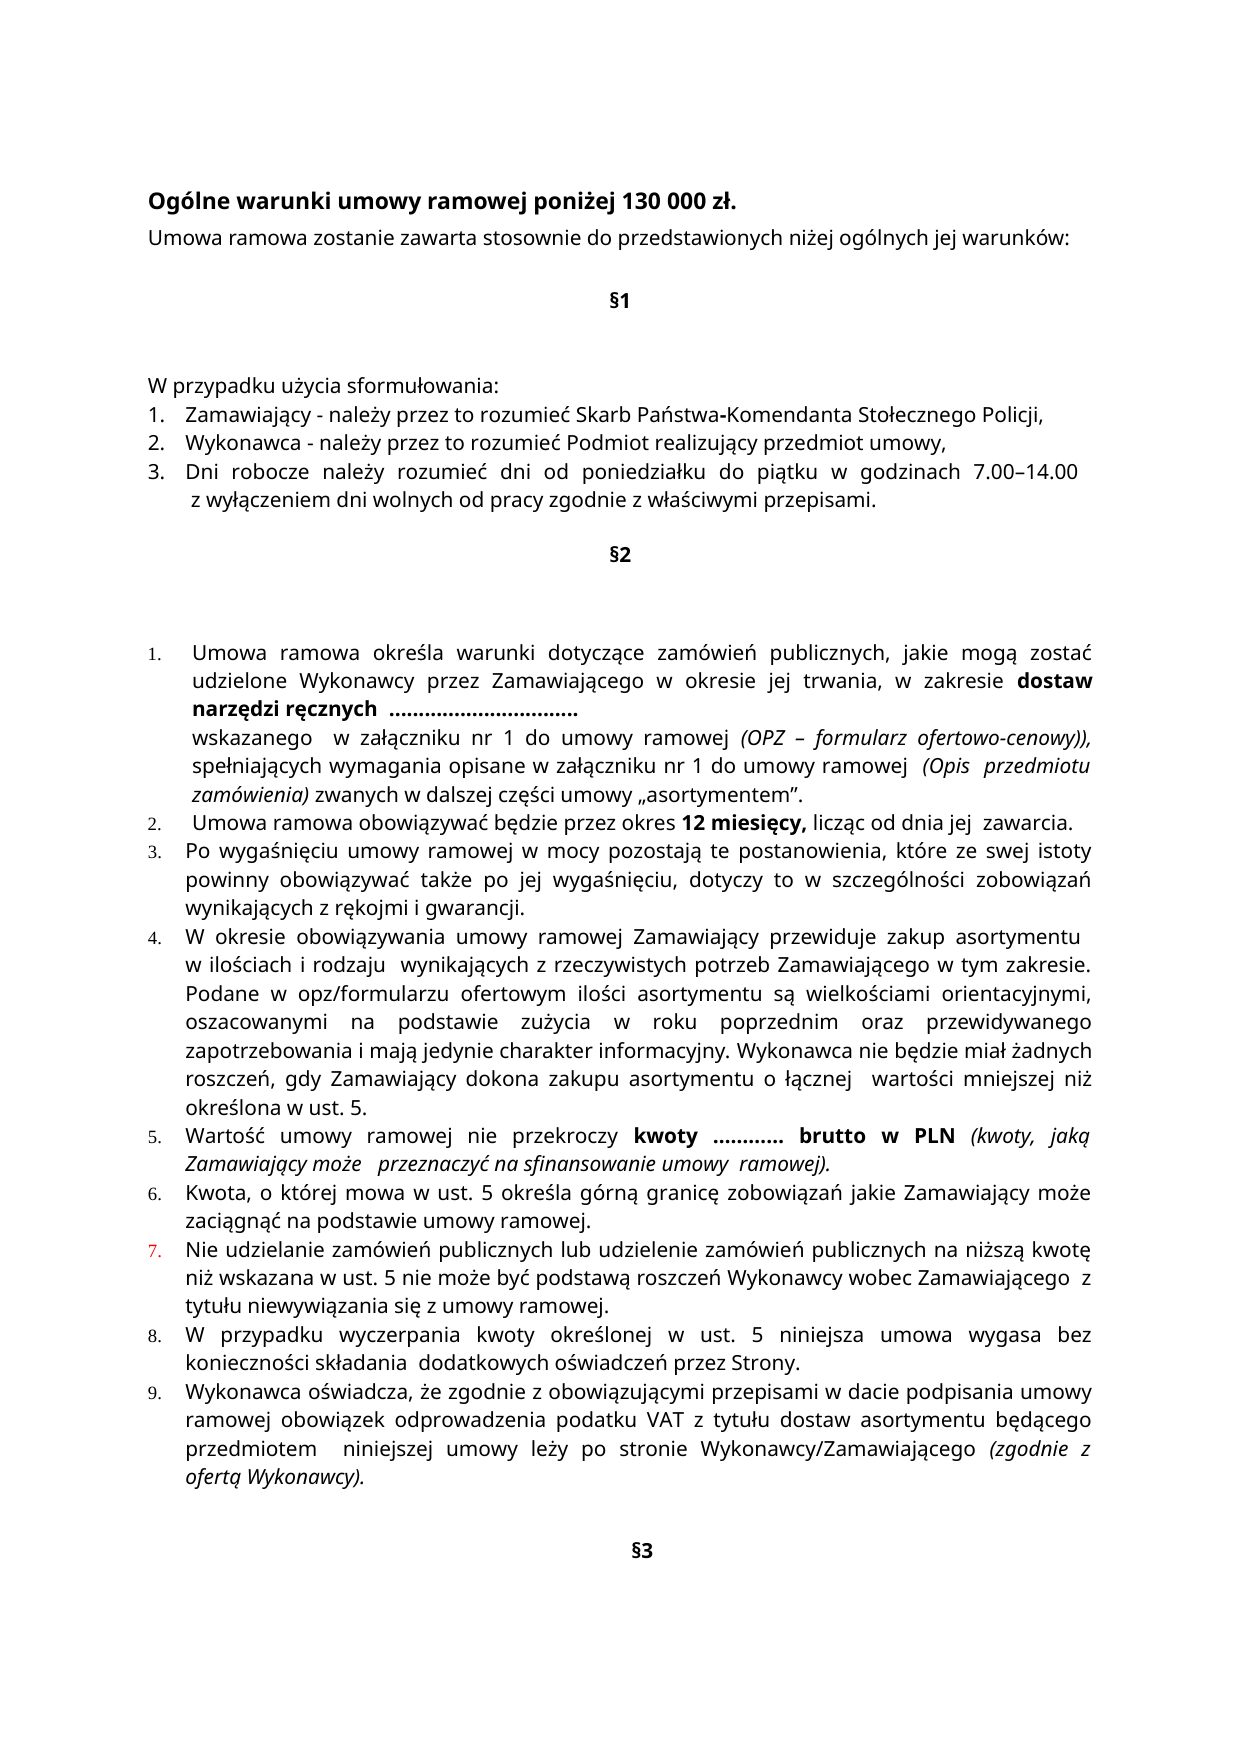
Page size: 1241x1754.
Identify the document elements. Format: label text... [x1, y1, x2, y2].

list Dni robocze należy rozumieć dni od poniedziałku do piątku w godzinach 7.00–14.00 z wyłączeniem dni wolnych od pracy zgodnie z właściwymi przepisami. [148, 457, 1093, 514]
list Po wygaśnięciu umowy ramowej w mocy pozostają te postanowienia, które ze swej istoty powinny obowiązywać także po jej wygaśnięciu, dotyczy to w szczególności zobowiązań wynikających z rękojmi i gwarancji. [148, 837, 1093, 922]
text §3 [192, 1536, 1093, 1564]
text Ogólne warunki umowy ramowej poniżej 130 000 zł. [148, 185, 1093, 216]
text wskazanego w załączniku nr 1 do umowy ramowej (OPZ – formularz ofertowo-cenowy)), spełniających wymagania opisane w załączniku nr 1 do umowy ramowej (Opis przedmiotu zamówienia) zwanych w dalszej części umowy „asortymentem”. [192, 723, 1093, 808]
list Wartość umowy ramowej nie przekroczy kwoty ………… brutto w PLN (kwoty, jaką Zamawiający może przeznaczyć na sfinansowanie umowy ramowej). [148, 1121, 1093, 1178]
list Wykonawca oświadcza, że zgodnie z obowiązującymi przepisami w dacie podpisania umowy ramowej obowiązek odprowadzenia podatku VAT z tytułu dostaw asortymentu będącego przedmiotem niniejszej umowy leży po stronie Wykonawcy/Zamawiającego (zgodnie z ofertą Wykonawcy). [148, 1377, 1093, 1491]
list W przypadku wyczerpania kwoty określonej w ust. 5 niniejsza umowa wygasa bez konieczności składania dodatkowych oświadczeń przez Strony. [148, 1320, 1093, 1377]
text §2 [148, 540, 1093, 568]
list Umowa ramowa określa warunki dotyczące zamówień publicznych, jakie mogą zostać udzielone Wykonawcy przez Zamawiającego w okresie jej trwania, w zakresie dostaw narzędzi ręcznych ................................ [147, 638, 1093, 723]
list W okresie obowiązywania umowy ramowej Zamawiający przewiduje zakup asortymentu w ilościach i rodzaju wynikających z rzeczywistych potrzeb Zamawiającego w tym zakresie. Podane w opz/formularzu ofertowym ilości asortymentu są wielkościami orientacyjnymi, oszacowanymi na podstawie zużycia w roku poprzednim oraz przewidywanego zapotrzebowania i mają jedynie charakter informacyjny. Wykonawca nie będzie miał żadnych roszczeń, gdy Zamawiający dokona zakupu asortymentu o łącznej wartości mniejszej niż określona w ust. 5. [148, 922, 1093, 1121]
list Umowa ramowa obowiązywać będzie przez okres 12 miesięcy, licząc od dnia jej zawarcia. [147, 808, 1093, 837]
text W przypadku użycia sformułowania: [148, 372, 1093, 400]
list Zamawiający - należy przez to rozumieć Skarb Państwa-Komendanta Stołecznego Policji, [148, 400, 1093, 428]
list Wykonawca - należy przez to rozumieć Podmiot realizujący przedmiot umowy, [148, 428, 1093, 457]
text Umowa ramowa zostanie zawarta stosownie do przedstawionych niżej ogólnych jej warunków: [148, 223, 1093, 251]
text §1 [148, 286, 1093, 315]
list Kwota, o której mowa w ust. 5 określa górną granicę zobowiązań jakie Zamawiający może zaciągnąć na podstawie umowy ramowej. [148, 1178, 1093, 1235]
list Nie udzielanie zamówień publicznych lub udzielenie zamówień publicznych na niższą kwotę niż wskazana w ust. 5 nie może być podstawą roszczeń Wykonawcy wobec Zamawiającego z tytułu niewywiązania się z umowy ramowej. [148, 1235, 1093, 1320]
